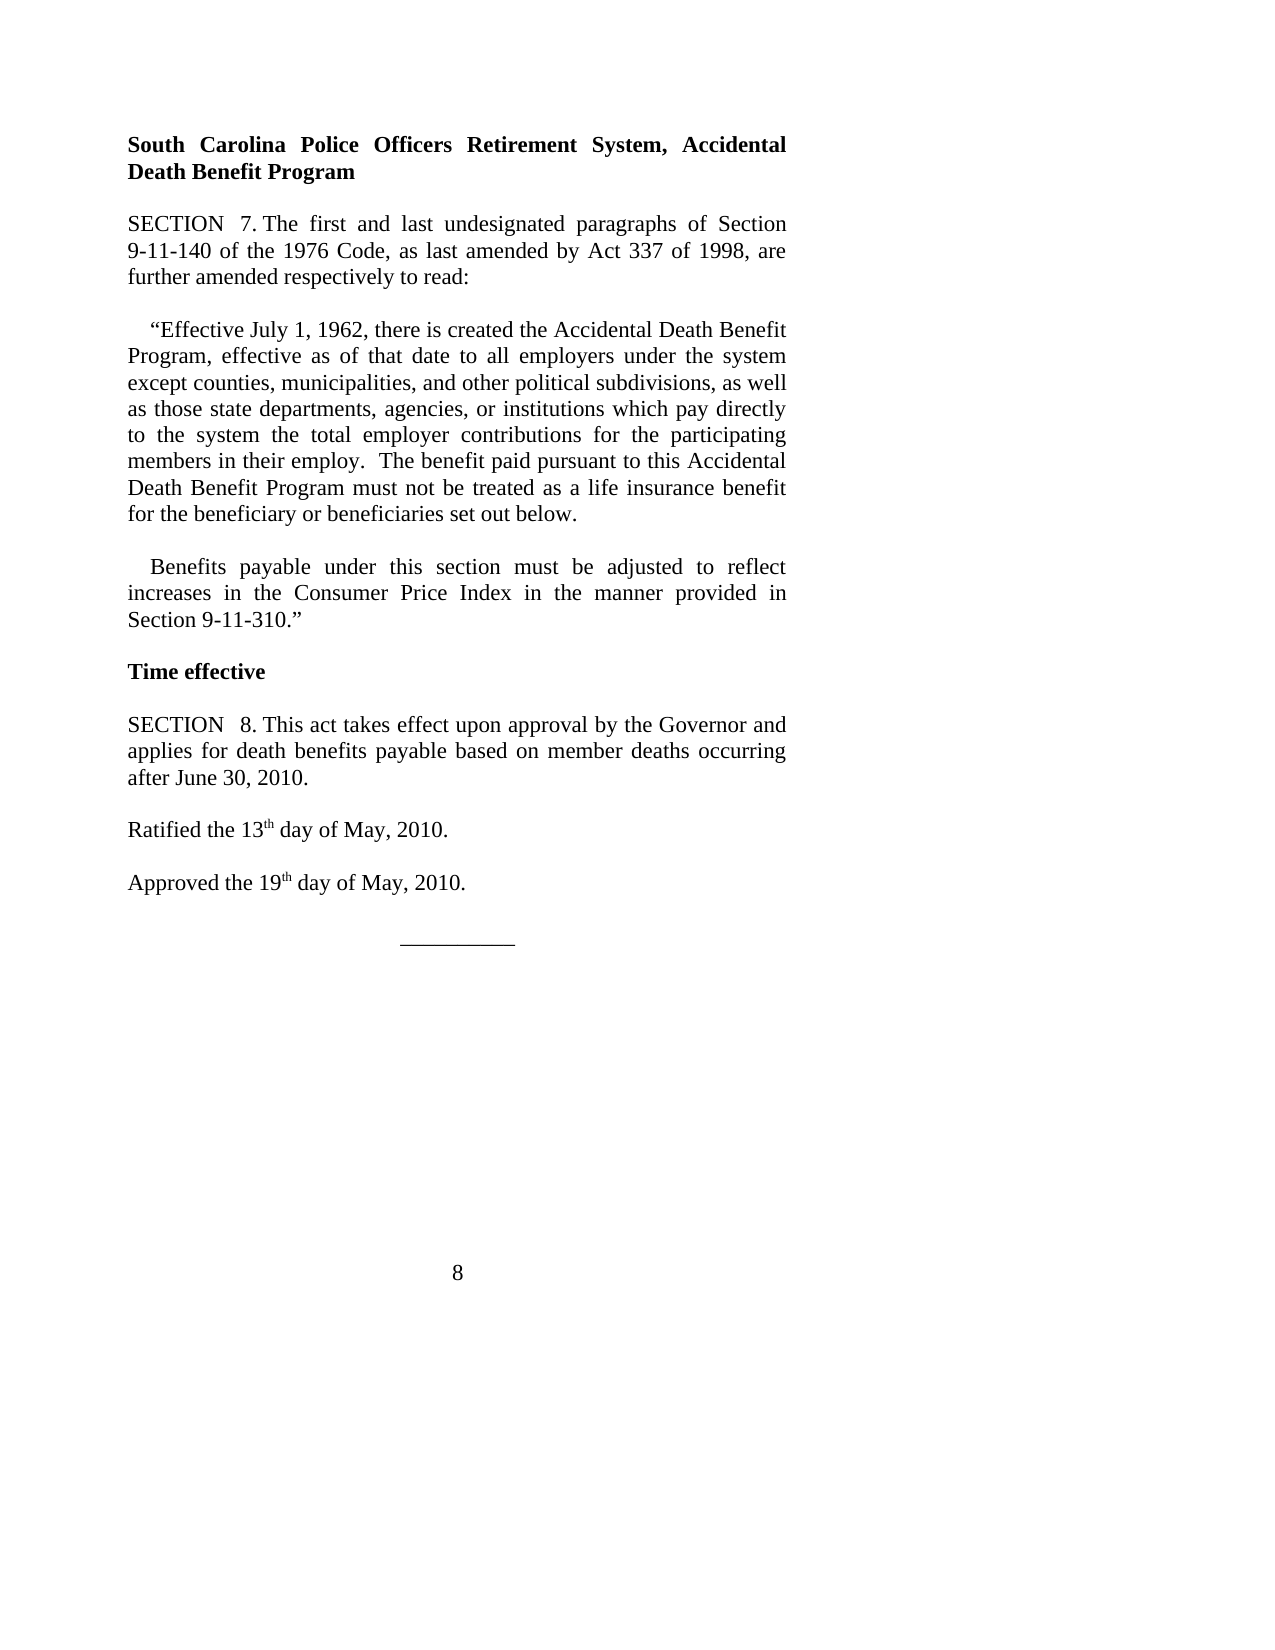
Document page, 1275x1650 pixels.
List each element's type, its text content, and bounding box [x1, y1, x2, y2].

text SECTION 7. The first and last undesignated paragraphs of Section 9-11-140 of the 1976 Code, as last amended by Act 337 of 1998, are further amended respectively to read: [127, 210, 787, 289]
text Time effective [127, 658, 787, 685]
text SECTION 8. This act takes effect upon approval by the Governor and applies for death benefits payable based on member deaths occurring after June 30, 2010. [127, 711, 787, 790]
text South Carolina Police Officers Retirement System, Accidental Death Benefit Program [127, 131, 787, 184]
text Ratified the 13th day of May, 2010. [127, 817, 787, 843]
text __________ [127, 922, 787, 948]
text “Effective July 1, 1962, there is created the Accidental Death Benefit Program, effective as of that date to all employers under the system except counties, municipalities, and other political subdivisions, as well as those state departments, agencies, or institutions which pay directly to the system the total employer contributions for the participating members in their employ. The benefit paid pursuant to this Accidental Death Benefit Program must not be treated as a life insurance benefit for the beneficiary or beneficiaries set out below. [127, 316, 787, 527]
text Benefits payable under this section must be adjusted to reflect increases in the Consumer Price Index in the manner provided in Section 9-11-310.” [127, 553, 787, 632]
text Approved the 19th day of May, 2010. [127, 869, 787, 896]
